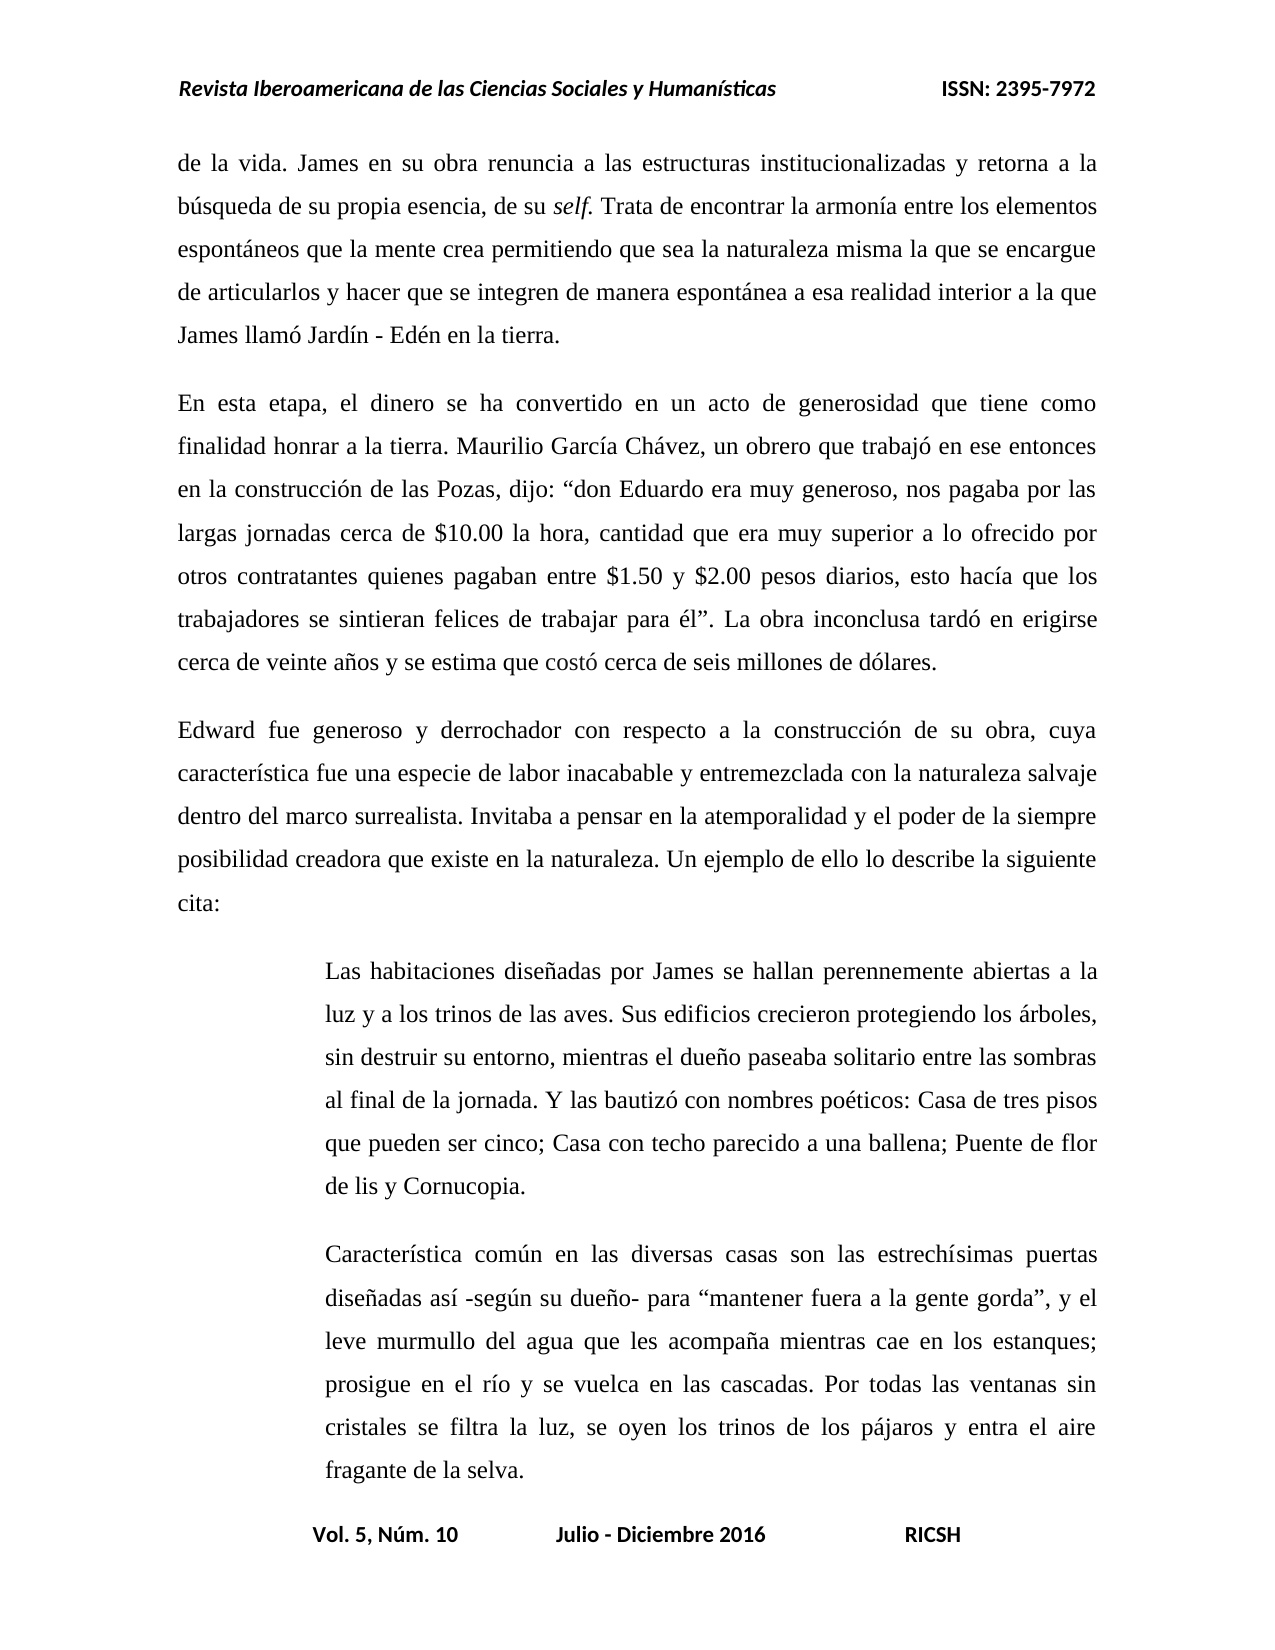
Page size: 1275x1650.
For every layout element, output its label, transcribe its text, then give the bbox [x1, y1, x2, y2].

text En esta etapa, el dinero se ha convertido en un acto de generosidad que tiene como finalidad honrar a la tierra. Maurilio García Chávez, un obrero que trabajó en ese entonces en la construcción de las Pozas, dijo: “don Eduardo era muy generoso, nos pagaba por las largas jornadas cerca de $10.00 la hora, cantidad que era muy superior a lo ofrecido por otros contratantes quienes pagaban entre $1.50 y $2.00 pesos diarios, esto hacía que los trabajadores se sintieran felices de trabajar para él”. La obra inconclusa tardó en erigirse cerca de veinte años y se estima que costó cerca de seis millones de dólares. [177, 388, 1098, 676]
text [177, 148, 1098, 349]
text Característica común en las diversas casas son las estrechísimas puertas diseñadas así -según su dueño- para “mantener fuera a la gente gorda”, y el leve murmullo del agua que les acompaña mientras cae en los estanques; prosigue en el río y se vuelca en las cascadas. Por todas las ventanas sin cristales se filtra la luz, se oyen los trinos de los pájaros y entra el aire fragante de la selva. [325, 1239, 1098, 1484]
text Las habitaciones diseñadas por James se hallan perennemente abiertas a la luz y a los trinos de las aves. Sus edificios crecieron protegiendo los árboles, sin destruir su entorno, mientras el dueño paseaba solitario entre las sombras al final de la jornada. Y las bautizó con nombres poéticos: Casa de tres pisos que pueden ser cinco; Casa con techo parecido a una ballena; Puente de flor de lis y Cornucopia. [325, 956, 1098, 1200]
text Edward fue generoso y derrochador con respecto a la construcción de su obra, cuya característica fue una especie de labor inacabable y entremezclada con la naturaleza salvaje dentro del marco surrealista. Invitaba a pensar en la atemporalidad y el poder de la siempre posibilidad creadora que existe en la naturaleza. Un ejemplo de ello lo describe la siguiente cita: [177, 715, 1098, 916]
